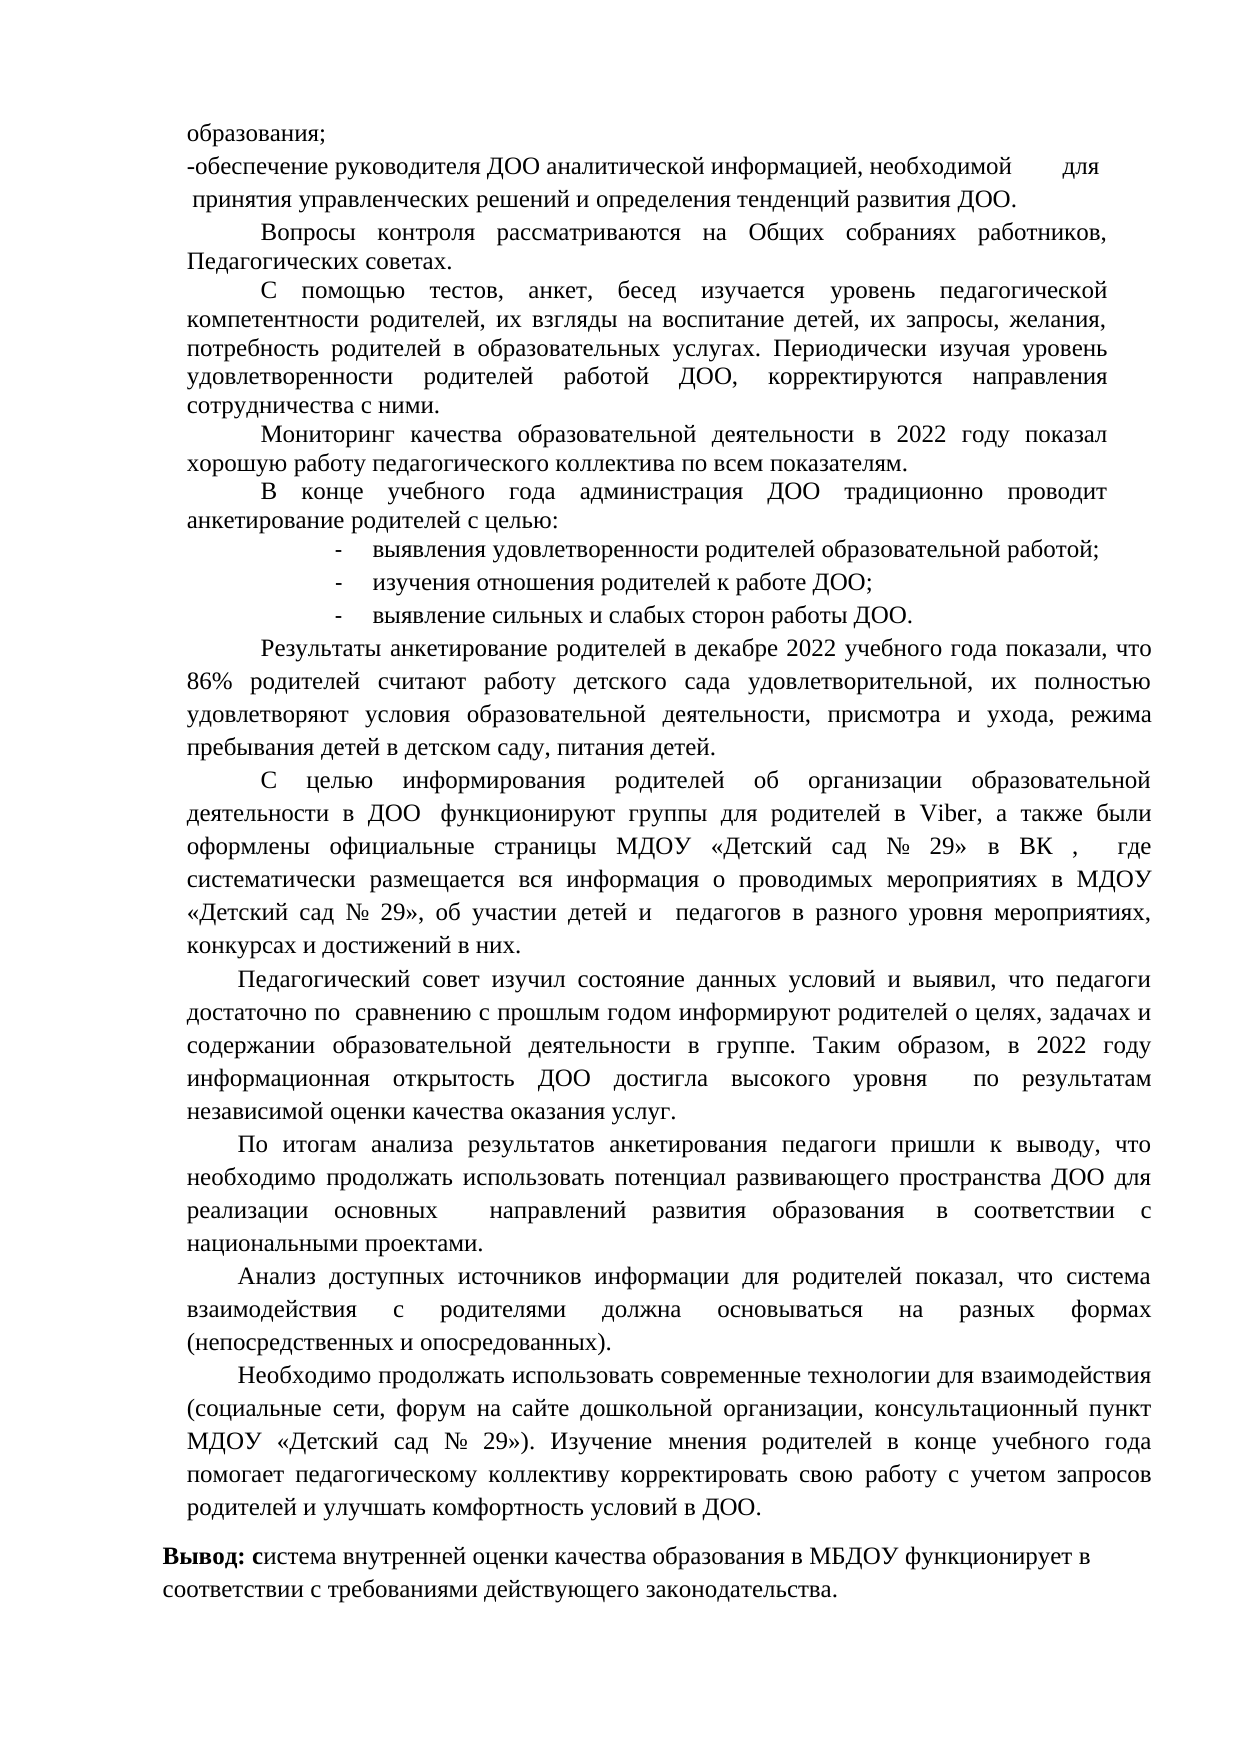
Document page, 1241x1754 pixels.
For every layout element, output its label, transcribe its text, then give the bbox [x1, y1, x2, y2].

list выявление сильных и слабых сторон работы ДОО. [335, 600, 1152, 629]
text Результаты анкетирование родителей в декабре 2022 учебного года показали, что 86% родителей считают работу детского сада удовлетворительной, их полностью удовлетворяют условия образовательной деятельности, присмотра и ухода, режима пребывания детей в детском саду, питания детей. [187, 633, 1152, 761]
text Необходимо продолжать использовать современные технологии для взаимодействия (социальные сети, форум на сайте дошкольной организации, консультационный пункт МДОУ «Детский сад № 29»). Изучение мнения родителей в конце учебного года помогает педагогическому коллективу корректировать свою работу с учетом запросов родителей и улучшать комфортность условий в ДОО. [187, 1360, 1152, 1521]
text Вопросы контроля рассматриваются на Общих собраниях работников, Педагогических советах. [187, 217, 1107, 275]
text В конце учебного года администрация ДОО традиционно проводит анкетирование родителей с целью: [187, 476, 1107, 534]
text По итогам анализа результатов анкетирования педагоги пришли к выводу, что необходимо продолжать использовать потенциал развивающего пространства ДОО для реализации основных направлений развития образования в соответствии с национальными проектами. [187, 1129, 1152, 1257]
list выявления удовлетворенности родителей образовательной работой; [335, 534, 1152, 563]
text Педагогический совет изучил состояние данных условий и выявил, что педагоги достаточно по сравнению с прошлым годом информируют родителей о целях, задачах и содержании образовательной деятельности в группе. Таким образом, в 2022 году информационная открытость ДОО достигла высокого уровня по результатам независимой оценки качества оказания услуг. [187, 964, 1152, 1124]
text С целью информирования родителей об организации образовательной деятельности в ДОО функционируют группы для родителей в Viber, а также были оформлены официальные страницы МДОУ «Детский сад № 29» в ВК , где систематически размещается вся информация о проводимых мероприятиях в МДОУ «Детский сад № 29», об участии детей и педагогов в разного уровня мероприятиях, конкурсах и достижений в них. [187, 765, 1152, 959]
text Вывод: система внутренней оценки качества образования в МБДОУ функционирует в соответствии с требованиями действующего законодательства. [162, 1541, 1152, 1603]
text Анализ доступных источников информации для родителей показал, что система взаимодействия с родителями должна основываться на разных формах (непосредственных и опосредованных). [187, 1261, 1152, 1356]
list изучения отношения родителей к работе ДОО; [335, 567, 1152, 596]
text С помощью тестов, анкет, бесед изучается уровень педагогической компетентности родителей, их взгляды на воспитание детей, их запросы, желания, потребность родителей в образовательных услугах. Периодически изучая уровень удовлетворенности родителей работой ДОО, корректируются направления сотрудничества с ними. [187, 275, 1107, 419]
text Мониторинг качества образовательной деятельности в 2022 году показал хорошую работу педагогического коллектива по всем показателям. [187, 419, 1107, 476]
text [187, 118, 1152, 147]
text -обеспечение руководителя ДОО аналитической информацией, необходимой для принятия управленческих решений и определения тенденций развития ДОО. [187, 151, 1109, 213]
